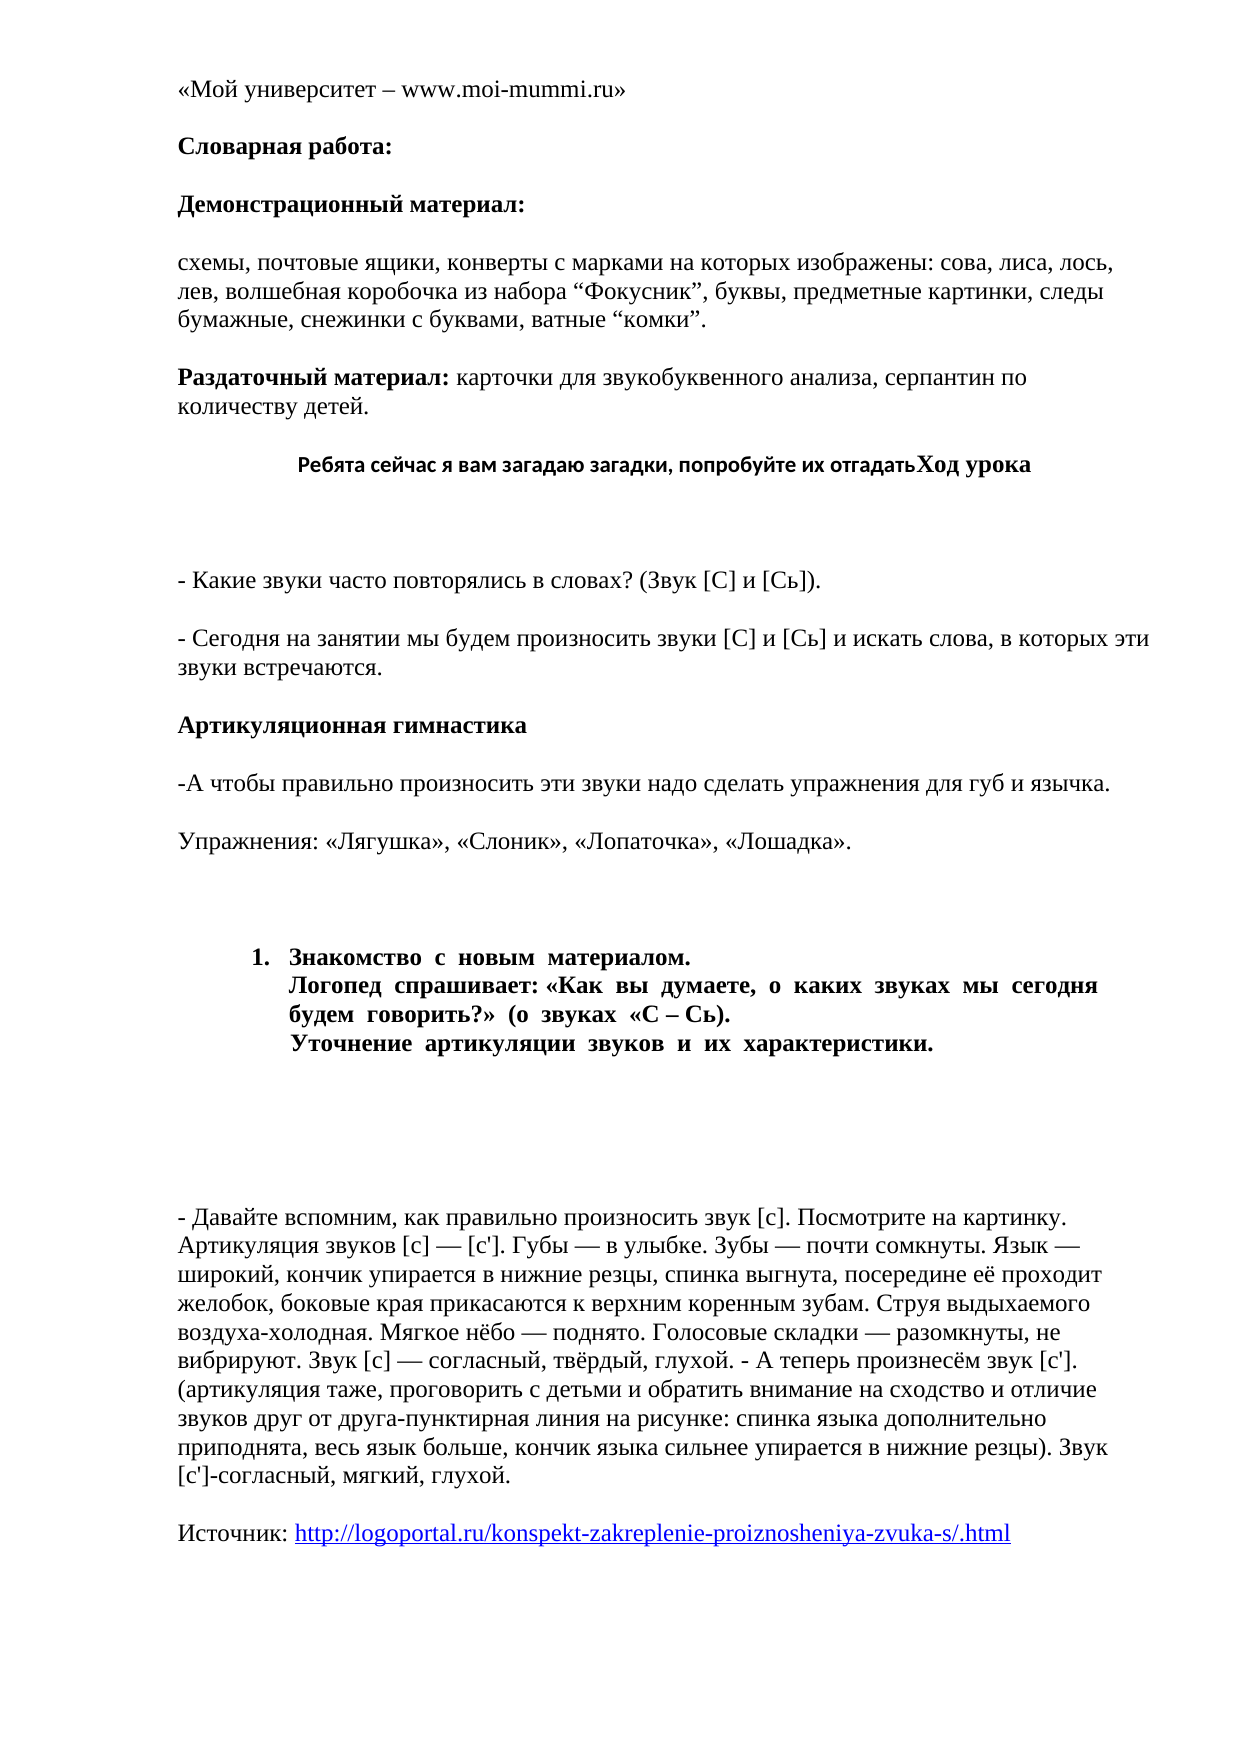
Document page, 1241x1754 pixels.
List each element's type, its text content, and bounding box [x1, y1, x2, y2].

text Упражнения: «Лягушка», «Слоник», «Лопаточка», «Лошадка». [177, 826, 1152, 854]
text Словарная работа: [177, 131, 1152, 160]
text Ребята сейчас я вам загадаю загадки, попробуйте их отгадатьХод урока [177, 449, 1152, 478]
text -А чтобы правильно произносить эти звуки надо сделать упражнения для губ и язычка. [177, 768, 1152, 797]
text Раздаточный материал: карточки для звукобуквенного анализа, серпантин по количеству детей. [177, 362, 1152, 420]
text Демонстрационный материал: [177, 189, 1152, 218]
list Знакомство с новым материалом. [251, 942, 1152, 970]
text - Давайте вспомним, как правильно произносить звук [с]. Посмотрите на картинку. Артикуляция звуков [с] — [с']. Губы — в улыбке. Зубы — почти сомкнуты. Язык — широкий, кончик упирается в нижние резцы, спинка выгнута, посередине её проходит желобок, боковые края прикасаются к верхним коренным зубам. Струя выдыхаемого воздуха-холодная. Мягкое нёбо — поднято. Голосовые складки — разомкнуты, не вибрируют. Звук [с] — согласный, твёрдый, глухой. - А теперь произнесём звук [с']. (артикуляция таже, проговорить с детьми и обратить внимание на сходство и отличие звуков друг от друга-пунктирная линия на рисунке: спинка языка дополнительно приподнята, весь язык больше, кончик языка сильнее упирается в нижние резцы). Звук [с']-согласный, мягкий, глухой. Источник: http://logoportal.ru/konspekt-zakreplenie-proiznosheniya-zvuka-s/.html [177, 1202, 1152, 1547]
text схемы, почтовые ящики, конверты с марками на которых изображены: сова, лиса, лось, лев, волшебная коробочка из набора “Фокусник”, буквы, предметные картинки, следы бумажные, снежинки с буквами, ватные “комки”. [177, 247, 1152, 333]
text Уточнение артикуляции звуков и их характеристики. [177, 1028, 1152, 1057]
text - Сегодня на занятии мы будем произносить звуки [С] и [Сь] и искать слова, в которых эти звуки встречаются. [177, 623, 1152, 681]
text Логопед спрашивает: «Как вы думаете, о каких звуках мы сегодня будем говорить?» (о звуках «С – Сь). [288, 970, 1152, 1028]
text Артикуляционная гимнастика [177, 710, 1152, 739]
text - Какие звуки часто повторялись в словах? (Звук [С] и [Сь]). [177, 565, 1152, 594]
